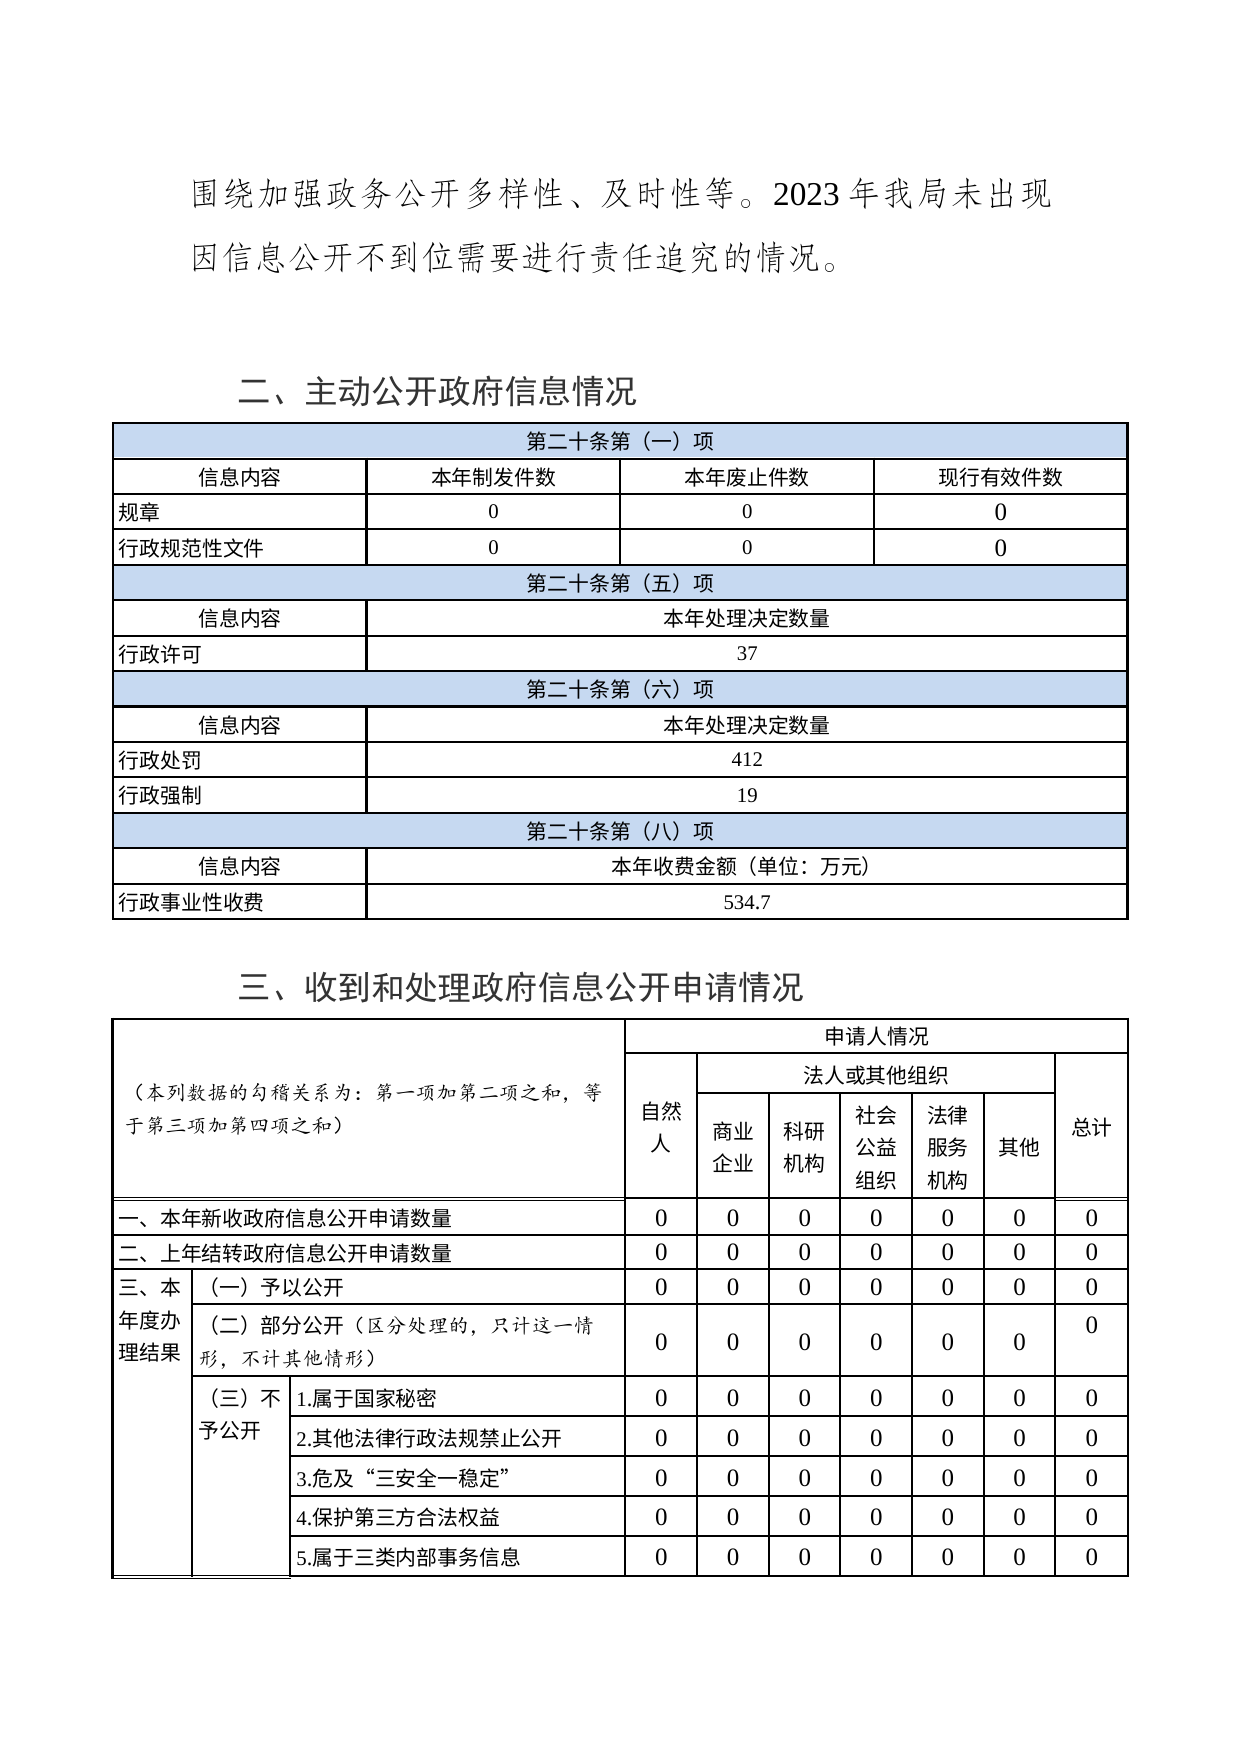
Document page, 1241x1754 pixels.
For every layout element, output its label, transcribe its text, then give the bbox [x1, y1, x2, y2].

table_cell 0 [698, 1417, 768, 1455]
table_cell 信息内容 [114, 708, 365, 741]
table_cell 0 [913, 1497, 983, 1535]
table_cell 0 [985, 1497, 1054, 1535]
table_cell 0 [698, 1270, 768, 1303]
table_cell 本年废止件数 [621, 460, 873, 493]
table_cell 0 [913, 1236, 983, 1268]
table_cell （一）予以公开 [193, 1270, 624, 1303]
table_cell 0 [841, 1236, 911, 1268]
table_cell 0 [770, 1417, 839, 1455]
table_cell 0 [913, 1537, 983, 1574]
table_cell 0 [626, 1305, 696, 1375]
table_cell 0 [770, 1457, 839, 1495]
table_cell 行政处罚 [114, 743, 365, 776]
table_cell 0 [841, 1377, 911, 1415]
list 收到和处理政府信息公开申请情况 [187, 952, 1053, 1017]
table_cell 3.危及“三安全一稳定” [291, 1457, 624, 1495]
table_cell （三）不予公开 [193, 1377, 289, 1574]
table_cell 本年处理决定数量 [368, 601, 1126, 634]
table_cell 规章 [114, 495, 365, 528]
table_cell 第二十条第（六）项 [114, 672, 1126, 705]
table_cell 0 [913, 1377, 983, 1415]
table_cell 自然人 [626, 1054, 696, 1197]
table_cell 法人或其他组织 [698, 1054, 1054, 1092]
table_cell 0 [985, 1537, 1054, 1574]
table_cell 0 [698, 1236, 768, 1268]
table_cell 412 [368, 743, 1126, 776]
table_cell 0 [1056, 1377, 1127, 1415]
table_cell 信息内容 [114, 849, 365, 882]
table_cell 0 [841, 1537, 911, 1574]
table_cell 科研 机构 [770, 1094, 839, 1197]
table_header （本列数据的勾稽关系为：第一项加第二项之和，等于第三项加第四项之和） [114, 1020, 624, 1197]
table_cell 三、本年度办理结果 [114, 1270, 191, 1574]
table_cell 0 [626, 1236, 696, 1268]
table_cell 商业 企业 [698, 1094, 768, 1197]
table_cell 0 [985, 1377, 1054, 1415]
table_cell 0 [913, 1457, 983, 1495]
table_cell 本年制发件数 [368, 460, 619, 493]
table_cell 本年处理决定数量 [368, 708, 1126, 741]
table_cell 0 [698, 1199, 768, 1233]
table_cell 0 [1056, 1236, 1127, 1268]
table_cell 0 [770, 1537, 839, 1574]
table_header 申请人情况 [626, 1020, 1127, 1052]
table_cell 0 [626, 1417, 696, 1455]
table_cell 0 [1056, 1270, 1127, 1303]
table_cell 0 [913, 1199, 983, 1233]
table_cell 0 [621, 495, 873, 528]
table_cell 0 [770, 1270, 839, 1303]
table_cell 534.7 [368, 885, 1126, 918]
table_cell 0 [841, 1417, 911, 1455]
table_cell 行政许可 [114, 637, 365, 670]
table_cell 0 [1056, 1417, 1127, 1455]
table_cell （二）部分公开（区分处理的，只计这一情形，不计其他情形） [193, 1305, 624, 1375]
table_cell 0 [875, 495, 1126, 528]
table_cell 0 [841, 1457, 911, 1495]
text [187, 162, 1053, 292]
table_cell 0 [698, 1457, 768, 1495]
list 主动公开政府信息情况 [187, 357, 1053, 422]
table_cell 0 [841, 1199, 911, 1233]
table_cell 0 [770, 1377, 839, 1415]
table_cell 0 [841, 1497, 911, 1535]
table_cell 第二十条第（八）项 [114, 814, 1126, 847]
table_cell 37 [368, 637, 1126, 670]
table_cell 0 [698, 1537, 768, 1574]
table_cell 0 [770, 1305, 839, 1375]
table_cell 0 [698, 1305, 768, 1375]
table_cell 0 [913, 1305, 983, 1375]
table_cell 0 [985, 1236, 1054, 1268]
table_cell 二、上年结转政府信息公开申请数量 [114, 1236, 624, 1268]
table_cell 行政事业性收费 [114, 885, 365, 918]
table_cell 0 [985, 1270, 1054, 1303]
table_cell 0 [626, 1199, 696, 1233]
table_cell 0 [626, 1377, 696, 1415]
table_cell 行政规范性文件 [114, 530, 365, 564]
table_cell 0 [626, 1497, 696, 1535]
table_cell 0 [1056, 1497, 1127, 1535]
table_cell 现行有效件数 [875, 460, 1126, 493]
table_cell 本年收费金额（单位：万元） [368, 849, 1126, 882]
table_cell 0 [985, 1305, 1054, 1375]
table_cell 0 [841, 1270, 911, 1303]
table_cell 0 [985, 1457, 1054, 1495]
table_cell 0 [1056, 1457, 1127, 1495]
table_cell 行政强制 [114, 778, 365, 812]
table_header 第二十条第（一）项 [114, 424, 1126, 457]
table_cell 0 [913, 1417, 983, 1455]
table_cell 社会公益组织 [841, 1094, 911, 1197]
table_cell 0 [985, 1417, 1054, 1455]
table_cell 法律服务机构 [913, 1094, 983, 1197]
table_cell 0 [368, 530, 619, 564]
table_cell 0 [626, 1537, 696, 1574]
table_cell 1.属于国家秘密 [291, 1377, 624, 1415]
table_cell 0 [698, 1497, 768, 1535]
table_cell 19 [368, 778, 1126, 812]
table_cell 0 [841, 1305, 911, 1375]
table_cell 2.其他法律行政法规禁止公开 [291, 1417, 624, 1455]
table_cell 0 [621, 530, 873, 564]
table_cell 0 [626, 1270, 696, 1303]
table_cell 0 [698, 1377, 768, 1415]
table_cell 0 [770, 1236, 839, 1268]
table_cell 其他 [985, 1094, 1054, 1197]
table_cell 0 [770, 1497, 839, 1535]
table_cell 信息内容 [114, 601, 365, 634]
table_cell 0 [1056, 1201, 1127, 1233]
table_cell 信息内容 [114, 460, 365, 493]
table_cell 一、本年新收政府信息公开申请数量 [114, 1201, 624, 1233]
table_cell 0 [1056, 1537, 1127, 1574]
table_cell 0 [626, 1457, 696, 1495]
table_cell 总计 [1056, 1054, 1127, 1197]
table_cell 0 [913, 1270, 983, 1303]
table_cell 5.属于三类内部事务信息 [291, 1537, 624, 1574]
table_cell 0 [875, 530, 1126, 564]
table_cell 第二十条第（五）项 [114, 566, 1126, 599]
table_cell 0 [368, 495, 619, 528]
table_cell 0 [985, 1199, 1054, 1233]
table_cell 0 [770, 1199, 839, 1233]
table_cell 4.保护第三方合法权益 [291, 1497, 624, 1535]
table_cell 0 [1056, 1305, 1127, 1375]
